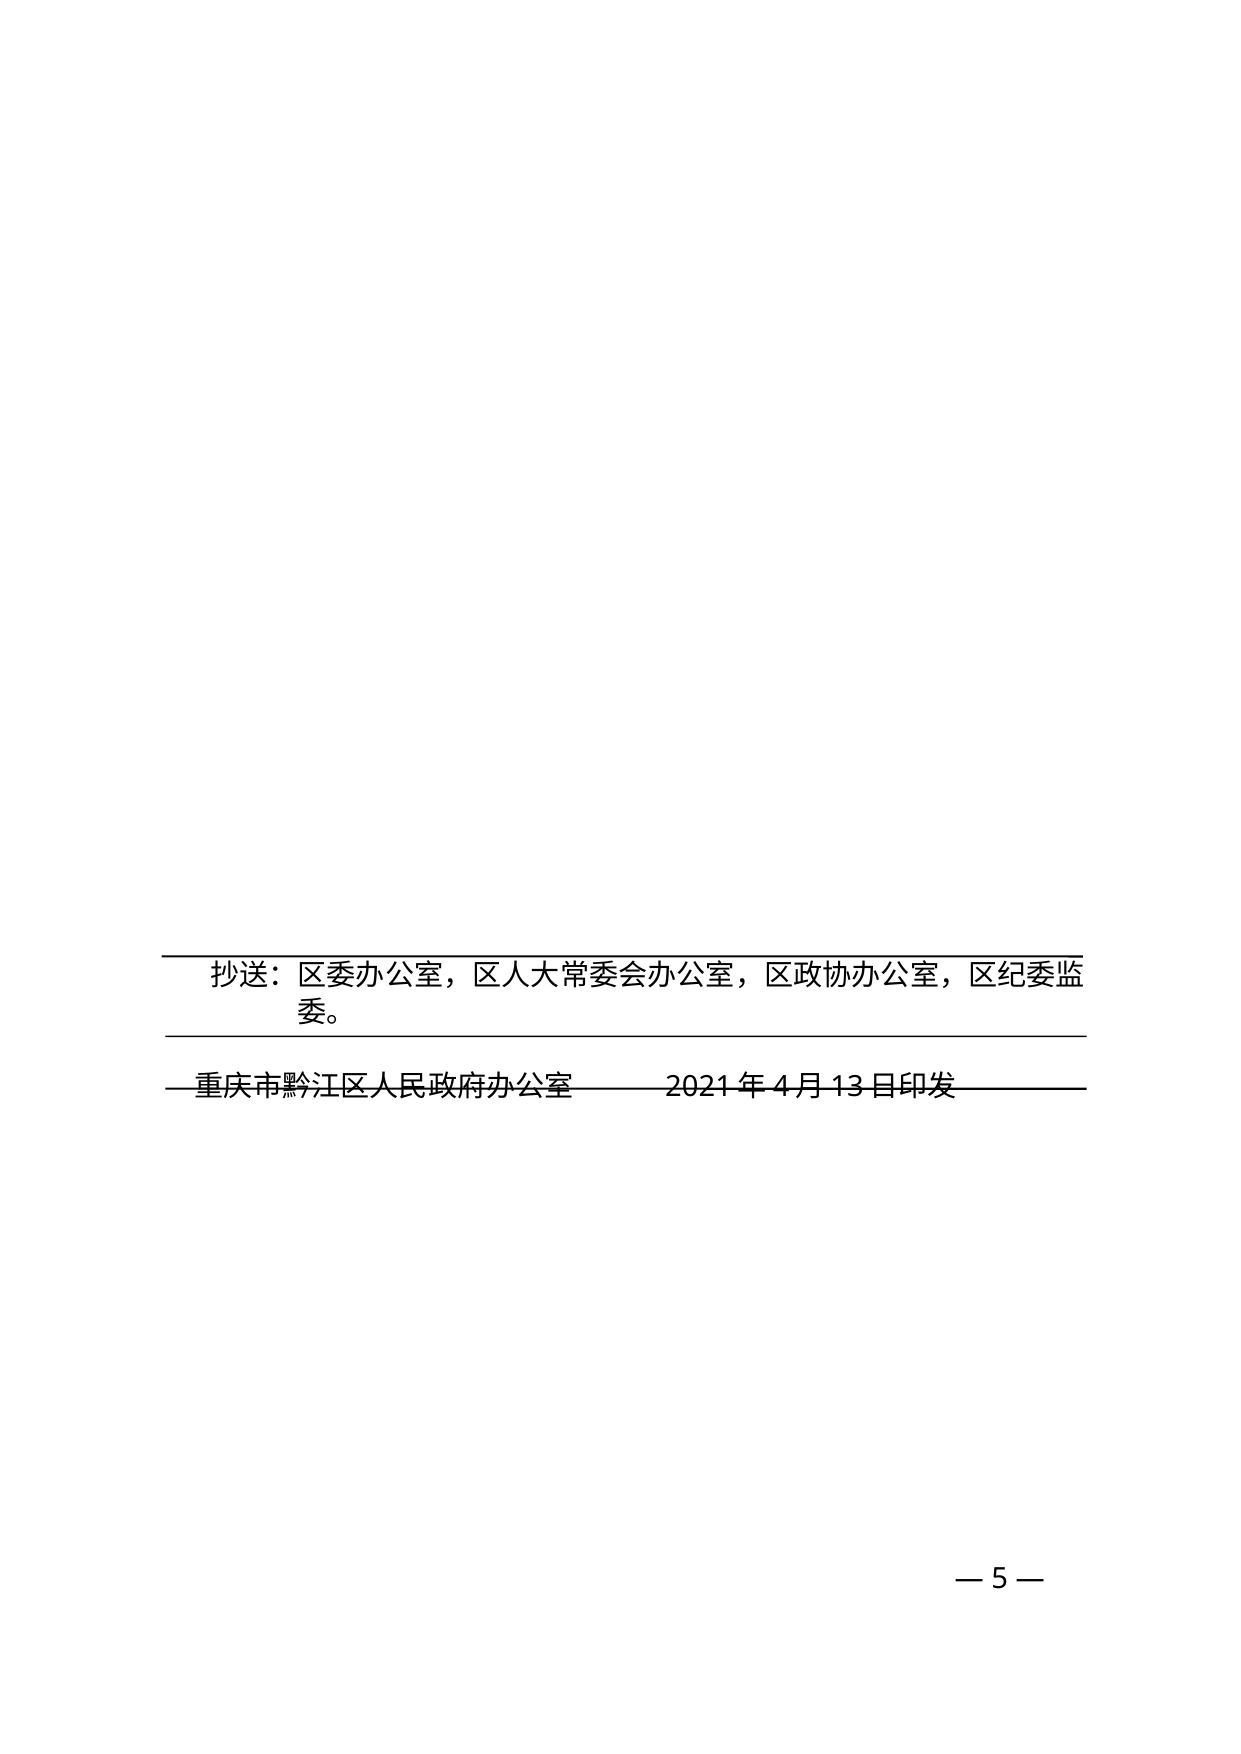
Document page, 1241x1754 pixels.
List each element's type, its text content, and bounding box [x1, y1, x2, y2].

text 重庆市黔江区人民政府办公室 2021年4月13日印发 [165, 1051, 1087, 1087]
text 重庆市黔江区人民政府办公室 2021年4月13日印发 [165, 1090, 1087, 1116]
text 抄送：区委办公室，区人大常委会办公室，区政协办公室，区纪委监委。 [210, 955, 1087, 1030]
